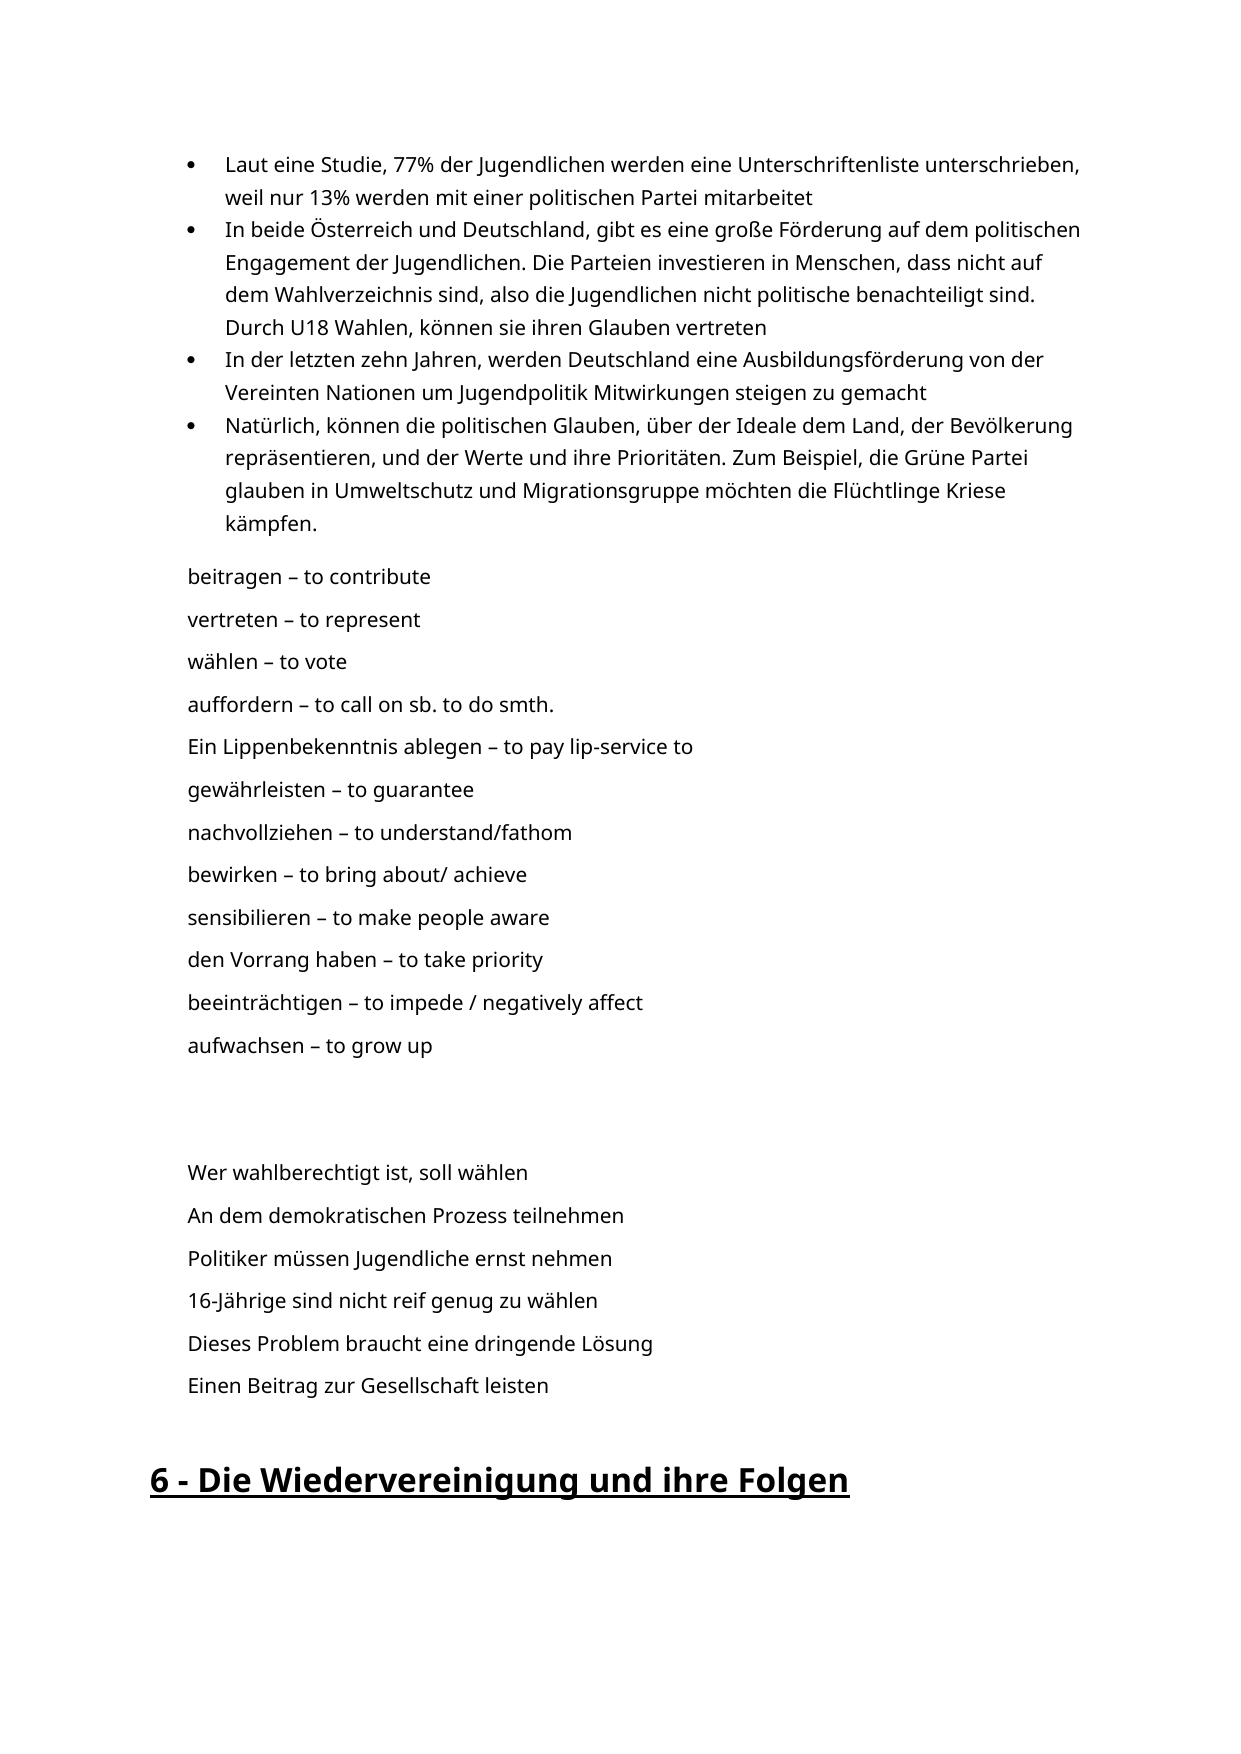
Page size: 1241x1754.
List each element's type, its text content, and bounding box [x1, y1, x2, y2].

text nachvollziehen – to understand/fathom [187, 818, 1090, 846]
text Politiker müssen Jugendliche ernst nehmen [187, 1244, 1090, 1272]
text auffordern – to call on sb. to do smth. [187, 690, 1090, 718]
text sensibilieren – to make people aware [187, 903, 1090, 931]
text bewirken – to bring about/ achieve [187, 860, 1090, 889]
text den Vorrang haben – to take priority [187, 946, 1090, 974]
text 16-Jährige sind nicht reif genug zu wählen [187, 1286, 1090, 1315]
text beeinträchtigen – to impede / negatively affect [187, 988, 1090, 1017]
list In der letzten zehn Jahren, werden Deutschland eine Ausbildungsförderung von der Vereinten Nationen um Jugendpolitik Mitwirkungen steigen zu gemacht [187, 346, 1090, 407]
text Einen Beitrag zur Gesellschaft leisten [187, 1372, 1090, 1400]
list Natürlich, können die politischen Glauben, über der Ideale dem Land, der Bevölkerung repräsentieren, und der Werte und ihre Prioritäten. Zum Beispiel, die Grüne Partei glauben in Umweltschutz und Migrationsgruppe möchten die Flüchtlinge Kriese kämpfen. [187, 411, 1090, 537]
text Ein Lippenbekenntnis ablegen – to pay lip-service to [187, 732, 1090, 761]
text Wer wahlberechtigt ist, soll wählen [187, 1158, 1090, 1187]
text aufwachsen – to grow up [187, 1031, 1090, 1059]
list Laut eine Studie, 77% der Jugendlichen werden eine Unterschriftenliste unterschrieben, weil nur 13% werden mit einer politischen Partei mitarbeitet [187, 150, 1090, 211]
list In beide Österreich und Deutschland, gibt es eine große Förderung auf dem politischen Engagement der Jugendlichen. Die Parteien investieren in Menschen, dass nicht auf dem Wahlverzeichnis sind, also die Jugendlichen nicht politische benachteiligt sind. Durch U18 Wahlen, können sie ihren Glauben vertreten [187, 215, 1090, 341]
text 6 - Die Wiedervereinigung und ihre Folgen [150, 1457, 1090, 1502]
text wählen – to vote [187, 647, 1090, 676]
text beitragen – to contribute [187, 562, 1090, 591]
text An dem demokratischen Prozess teilnehmen [187, 1201, 1090, 1229]
text gewährleisten – to guarantee [187, 775, 1090, 803]
text vertreten – to represent [187, 605, 1090, 633]
text Dieses Problem braucht eine dringende Lösung [187, 1329, 1090, 1357]
